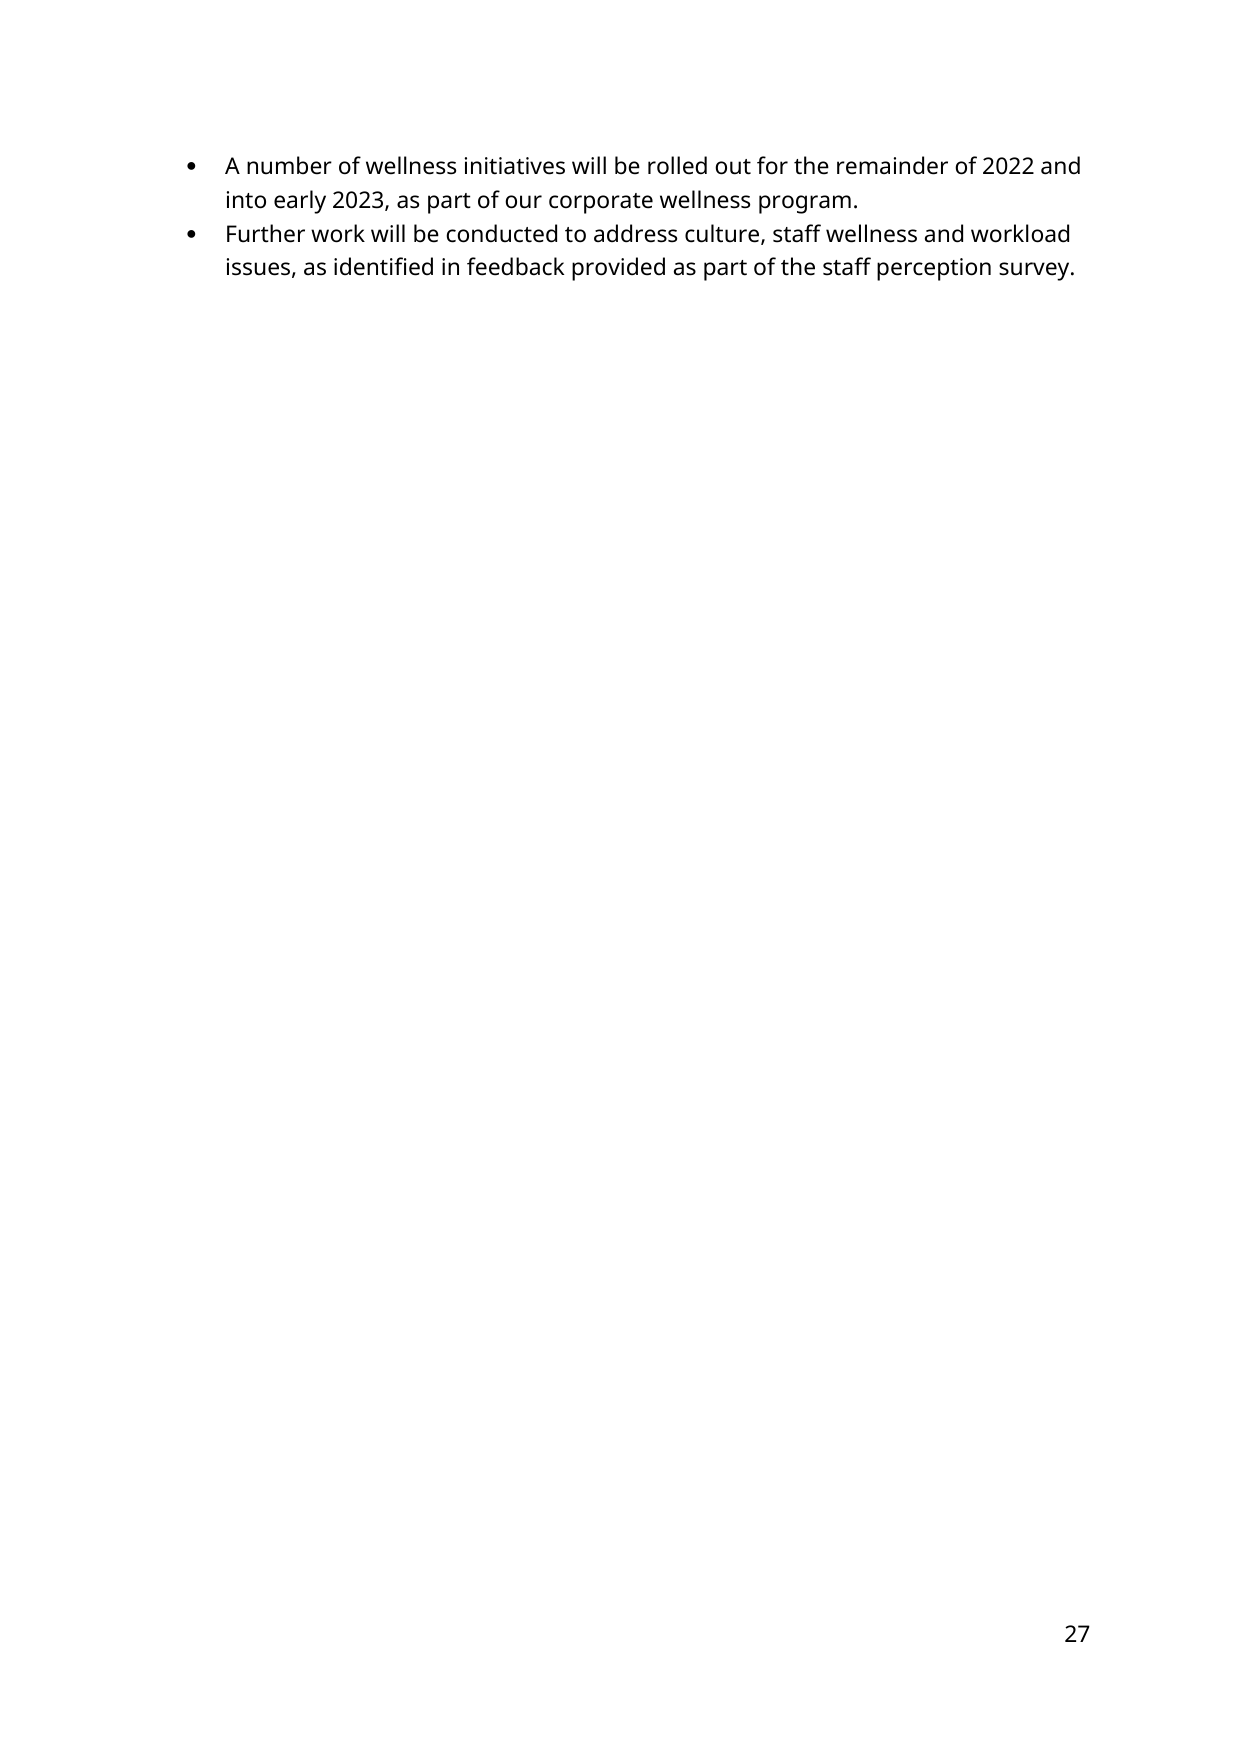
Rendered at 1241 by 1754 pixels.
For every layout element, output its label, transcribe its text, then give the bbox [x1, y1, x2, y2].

list Further work will be conducted to address culture, staff wellness and workload issues, as identified in feedback provided as part of the staff perception survey. [187, 217, 1090, 282]
list A number of wellness initiatives will be rolled out for the remainder of 2022 and into early 2023, as part of our corporate wellness program. [187, 150, 1090, 215]
